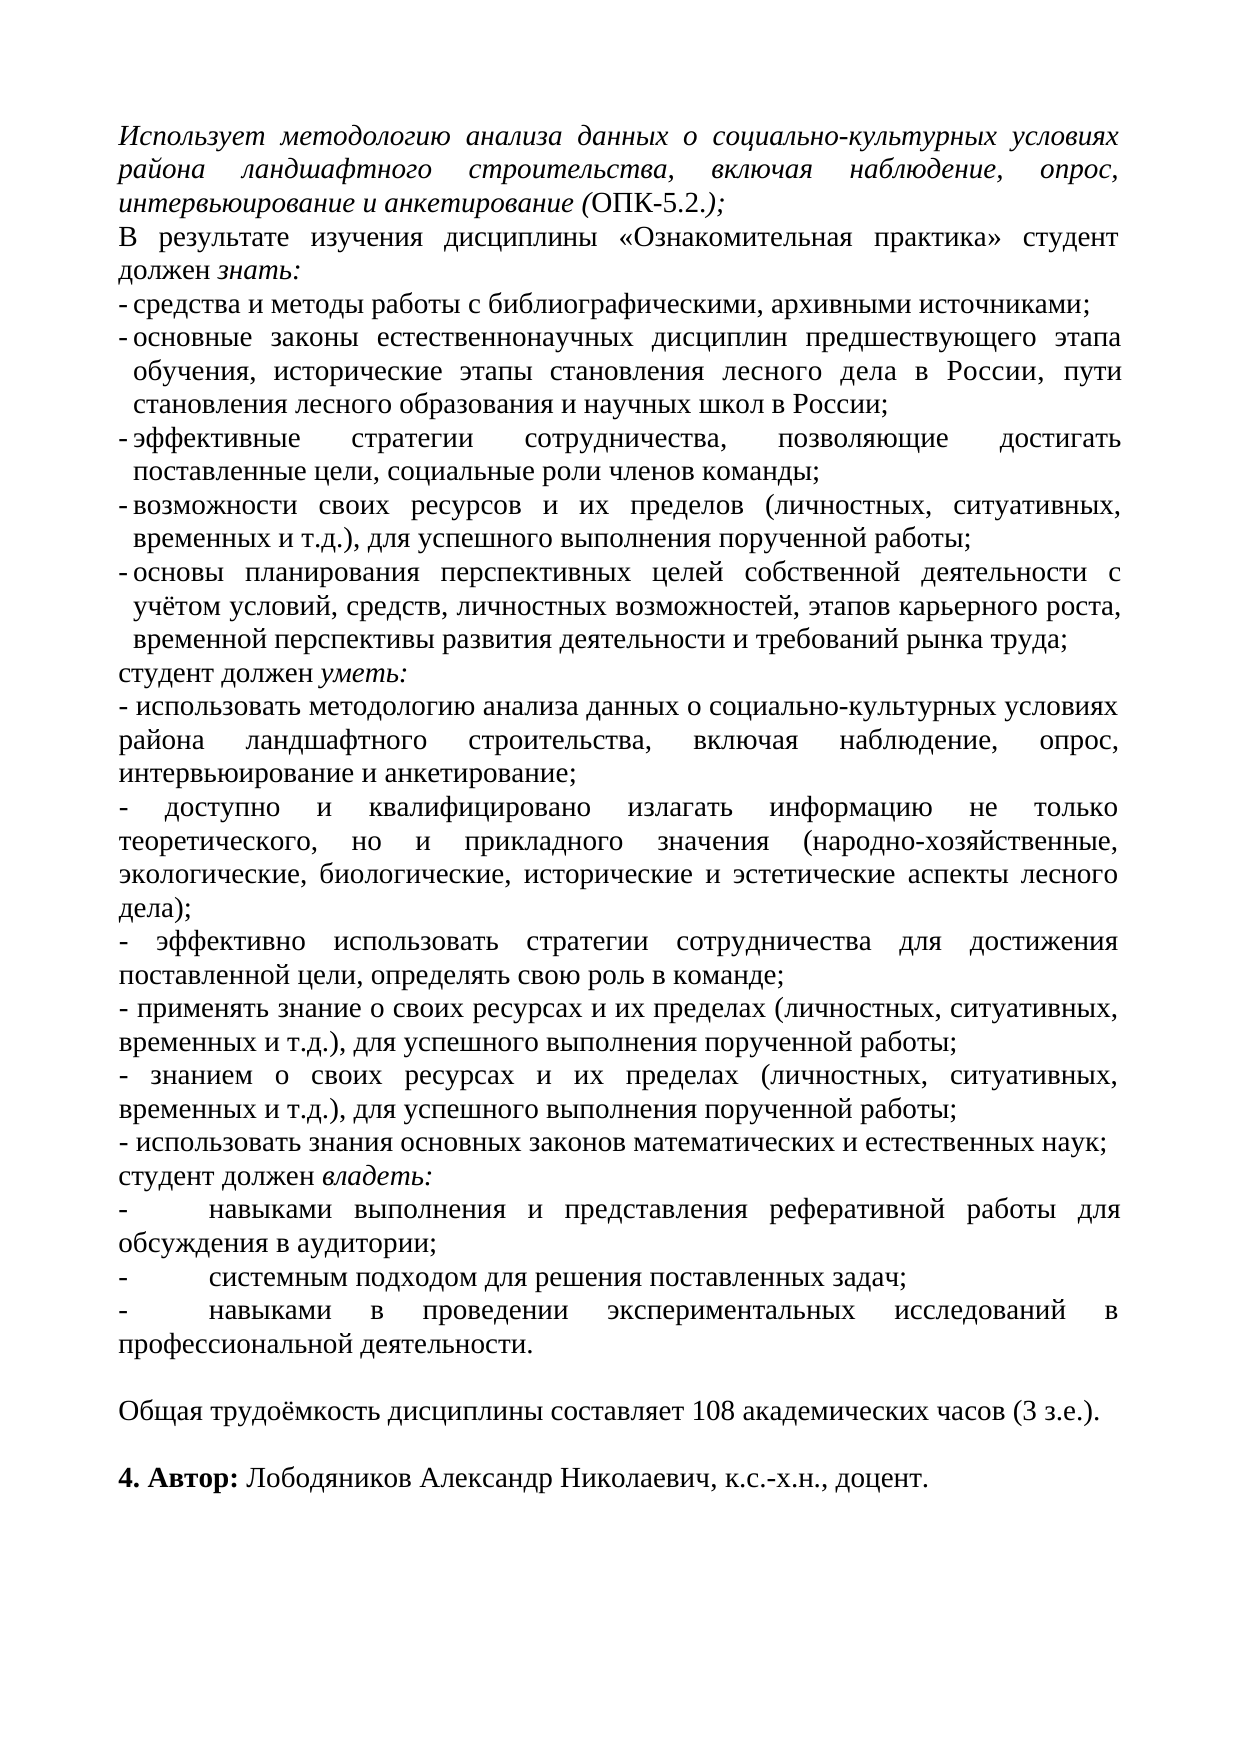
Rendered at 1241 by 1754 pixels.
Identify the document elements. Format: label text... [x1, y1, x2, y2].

text - эффективно использовать стратегии сотрудничества для достижения поставленной цели, определять свою роль в команде; [119, 923, 1119, 990]
text Использует методологию анализа данных о социально-культурных условиях района ландшафтного строительства, включая наблюдение, опрос, интервьюирование и анкетирование (ОПК-5.2.); [118, 118, 1122, 219]
text - использовать методологию анализа данных о социально-культурных условиях района ландшафтного строительства, включая наблюдение, опрос, интервьюирование и анкетирование; [118, 688, 1119, 789]
list средства и методы работы с библиографическими, архивными источниками; [118, 286, 1122, 319]
text В результате изучения дисциплины «Ознакомительная практика» студент должен знать: [118, 219, 1118, 286]
text - использовать знания основных законов математических и естественных наук; [119, 1124, 1119, 1158]
text 4. Автор: Лободяников Александр Николаевич, к.с.-х.н., доцент. [118, 1460, 1122, 1493]
text - применять знание о своих ресурсах и их пределах (личностных, ситуативных, временных и т.д.), для успешного выполнения порученной работы; [119, 990, 1119, 1057]
list навыками выполнения и представления реферативной работы для обсуждения в аудитории; [118, 1192, 1122, 1259]
text студент должен уметь: [118, 655, 1122, 688]
list возможности своих ресурсов и их пределов (личностных, ситуативных, временных и т.д.), для успешного выполнения порученной работы; [118, 487, 1122, 554]
text - доступно и квалифицировано излагать информацию не только теоретического, но и прикладного значения (народно-хозяйственные, экологические, биологические, исторические и эстетические аспекты лесного дела); [119, 789, 1119, 923]
list системным подходом для решения поставленных задач; [118, 1259, 1119, 1292]
text - знанием о своих ресурсах и их пределах (личностных, ситуативных, временных и т.д.), для успешного выполнения порученной работы; [119, 1057, 1119, 1124]
list основные законы естественнонаучных дисциплин предшествующего этапа обучения, исторические этапы становления лесного дела в России, пути становления лесного образования и научных школ в России; [118, 319, 1122, 420]
text студент должен владеть: [118, 1158, 1119, 1192]
list эффективные стратегии сотрудничества, позволяющие достигать поставленные цели, социальные роли членов команды; [118, 420, 1122, 487]
text Общая трудоёмкость дисциплины составляет 108 академических часов (3 з.е.). [118, 1393, 1122, 1426]
list навыками в проведении экспериментальных исследований в профессиональной деятельности. [118, 1292, 1119, 1359]
list основы планирования перспективных целей собственной деятельности с учётом условий, средств, личностных возможностей, этапов карьерного роста, временной перспективы развития деятельности и требований рынка труда; [118, 554, 1122, 655]
